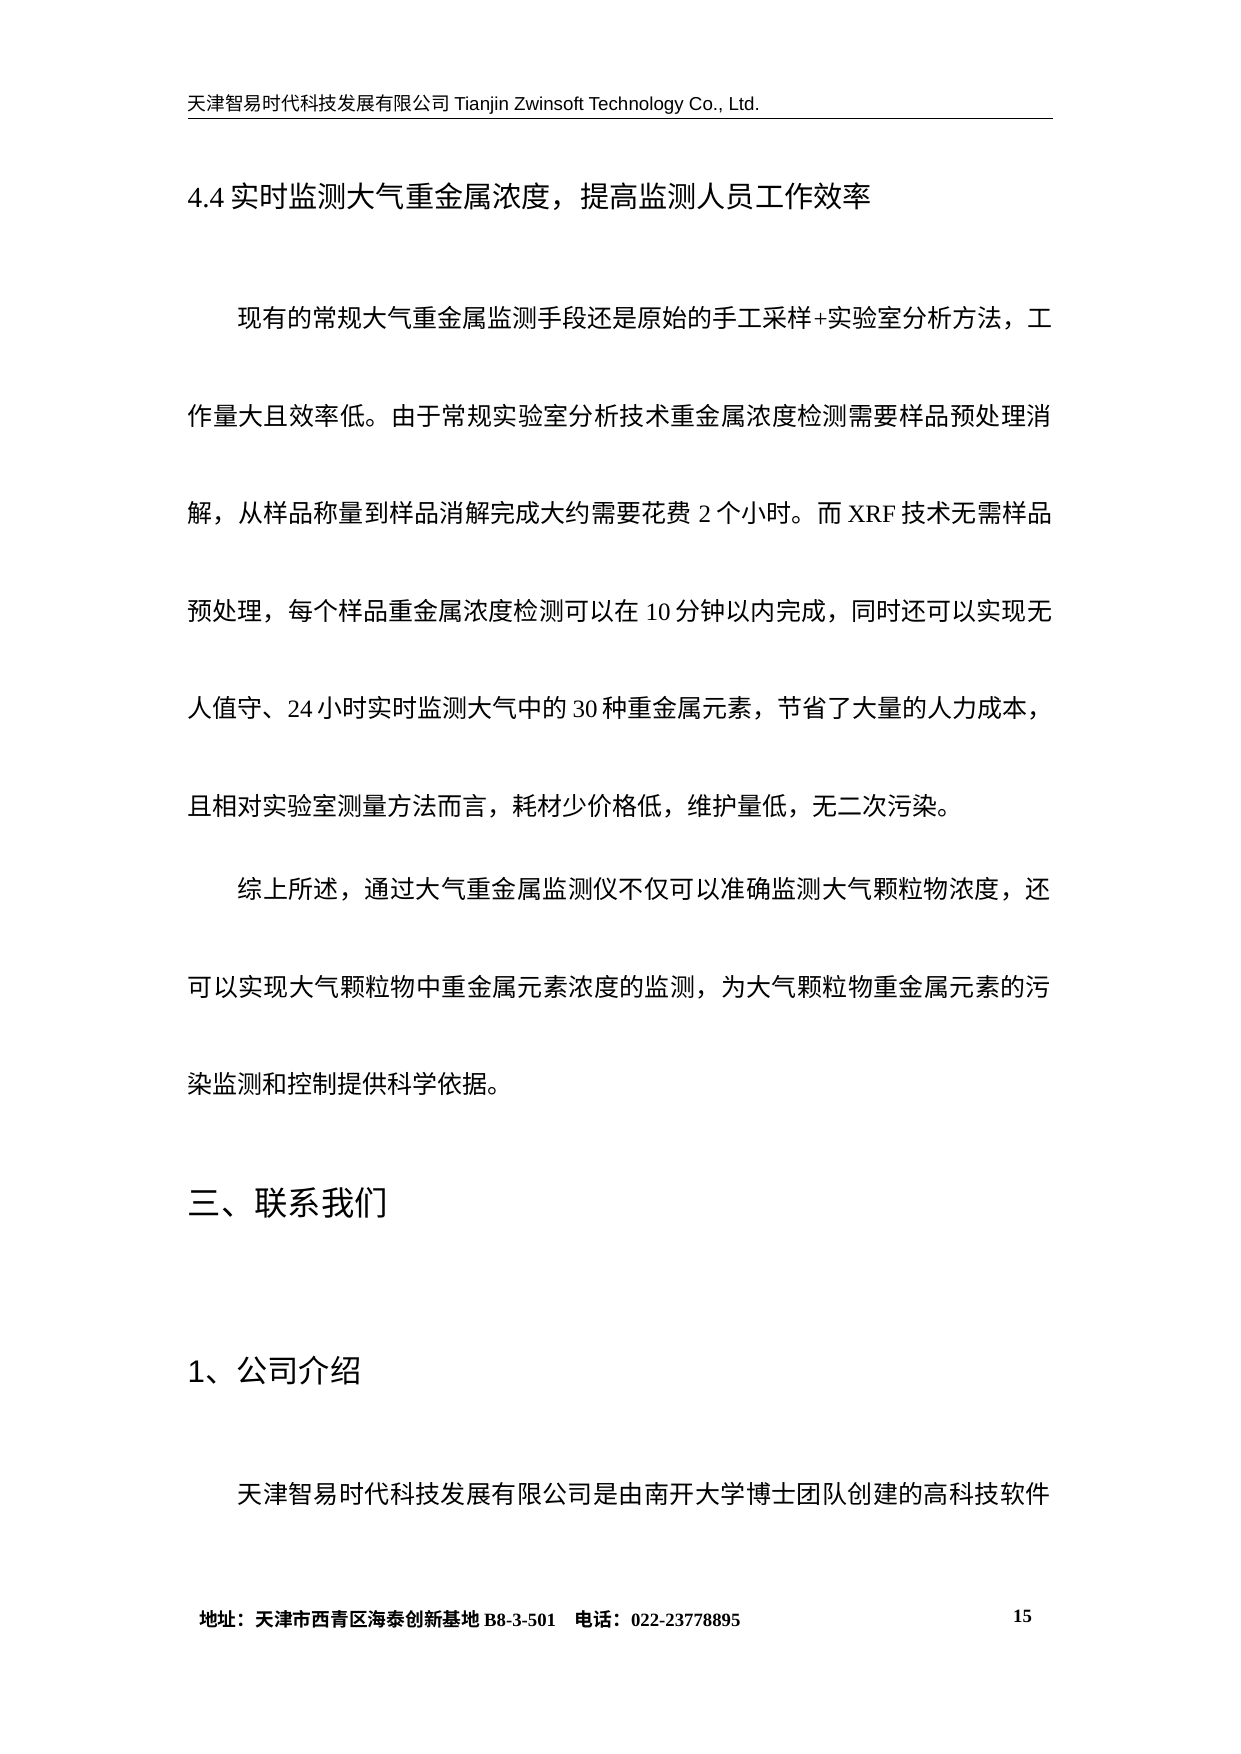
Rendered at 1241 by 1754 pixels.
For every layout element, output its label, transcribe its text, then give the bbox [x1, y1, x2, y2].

subtitle 联系我们 [187, 1169, 1053, 1234]
text 综上所述，通过大气重金属监测仪不仅可以准确监测大气颗粒物浓度，还可以实现大气颗粒物中重金属元素浓度的监测，为大气颗粒物重金属元素的污染监测和控制提供科学依据。 [187, 855, 1053, 1115]
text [187, 1461, 1053, 1526]
subtitle 公司介绍 [187, 1336, 1053, 1401]
text 现有的常规大气重金属监测手段还是原始的手工采样+实验室分析方法，工作量大且效率低。由于常规实验室分析技术重金属浓度检测需要样品预处理消解，从样品称量到样品消解完成大约需要花费2个小时。而XRF技术无需样品预处理，每个样品重金属浓度检测可以在10分钟以内完成，同时还可以实现无人值守、24小时实时监测大气中的30种重金属元素，节省了大量的人力成本，且相对实验室测量方法而言，耗材少价格低，维护量低，无二次污染。 [187, 284, 1053, 837]
subtitle 4.4实时监测大气重金属浓度，提高监测人员工作效率 [187, 162, 1053, 227]
